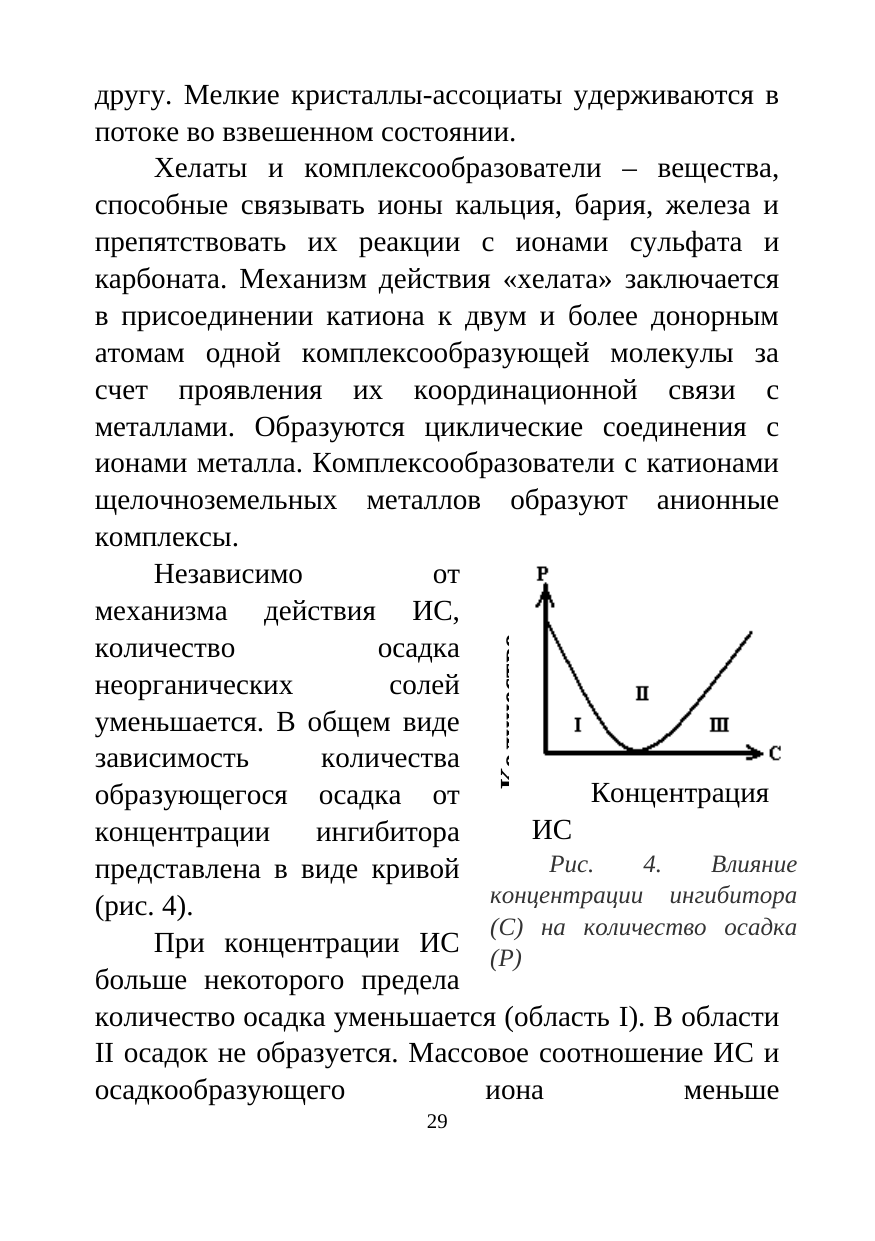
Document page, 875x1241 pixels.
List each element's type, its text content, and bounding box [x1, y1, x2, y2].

table_header Концентрация ИС [520, 560, 808, 849]
table_header Количество осадка [479, 560, 520, 849]
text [94, 77, 779, 147]
text Независимо от механизма действия ИС, количество осадка неорганических солей уменьшается. В общем виде зависимость количества образующегося осадка от концентрации ингибитора представлена в виде кривой (рис. 4). [94, 556, 779, 922]
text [94, 925, 779, 1106]
table_cell Рис. 4. Влияние концентрации ингибитора (С) на количество осадка (Р) [479, 849, 808, 975]
text Хелаты и комплексообразователи – вещества, способные связывать ионы кальция, бария, железа и препятствовать их реакции с ионами сульфата и карбоната. Механизм действия «хелата» заключается в присоединении катиона к двум и более донорным атомам одной комплексообразующей молекулы за счет проявления их координационной связи с металлами. Образуются циклические соединения с ионами металла. Комплексообразователи с катионами щелочноземельных металлов образуют анионные комплексы. [94, 151, 779, 553]
